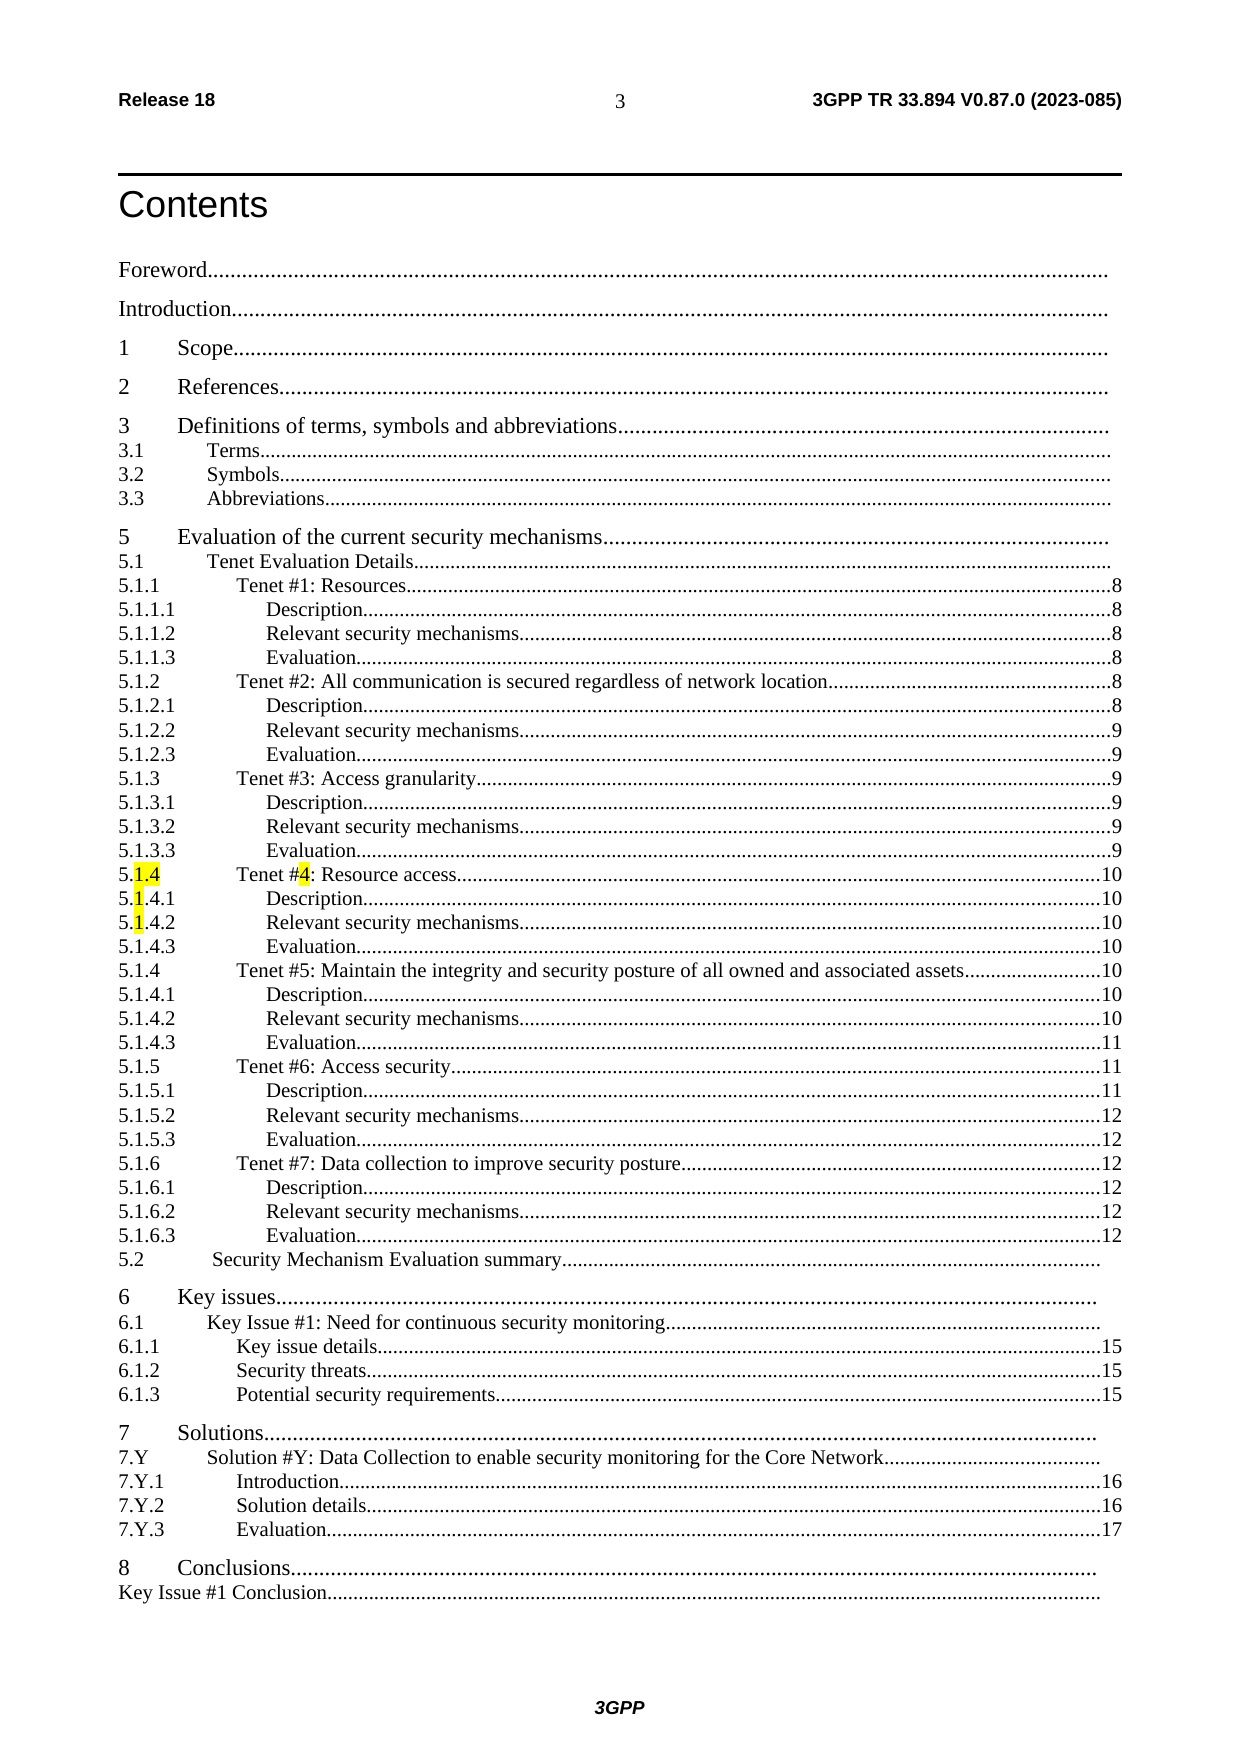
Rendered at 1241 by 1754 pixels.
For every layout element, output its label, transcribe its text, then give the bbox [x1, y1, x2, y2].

text Contents [118, 176, 1122, 225]
